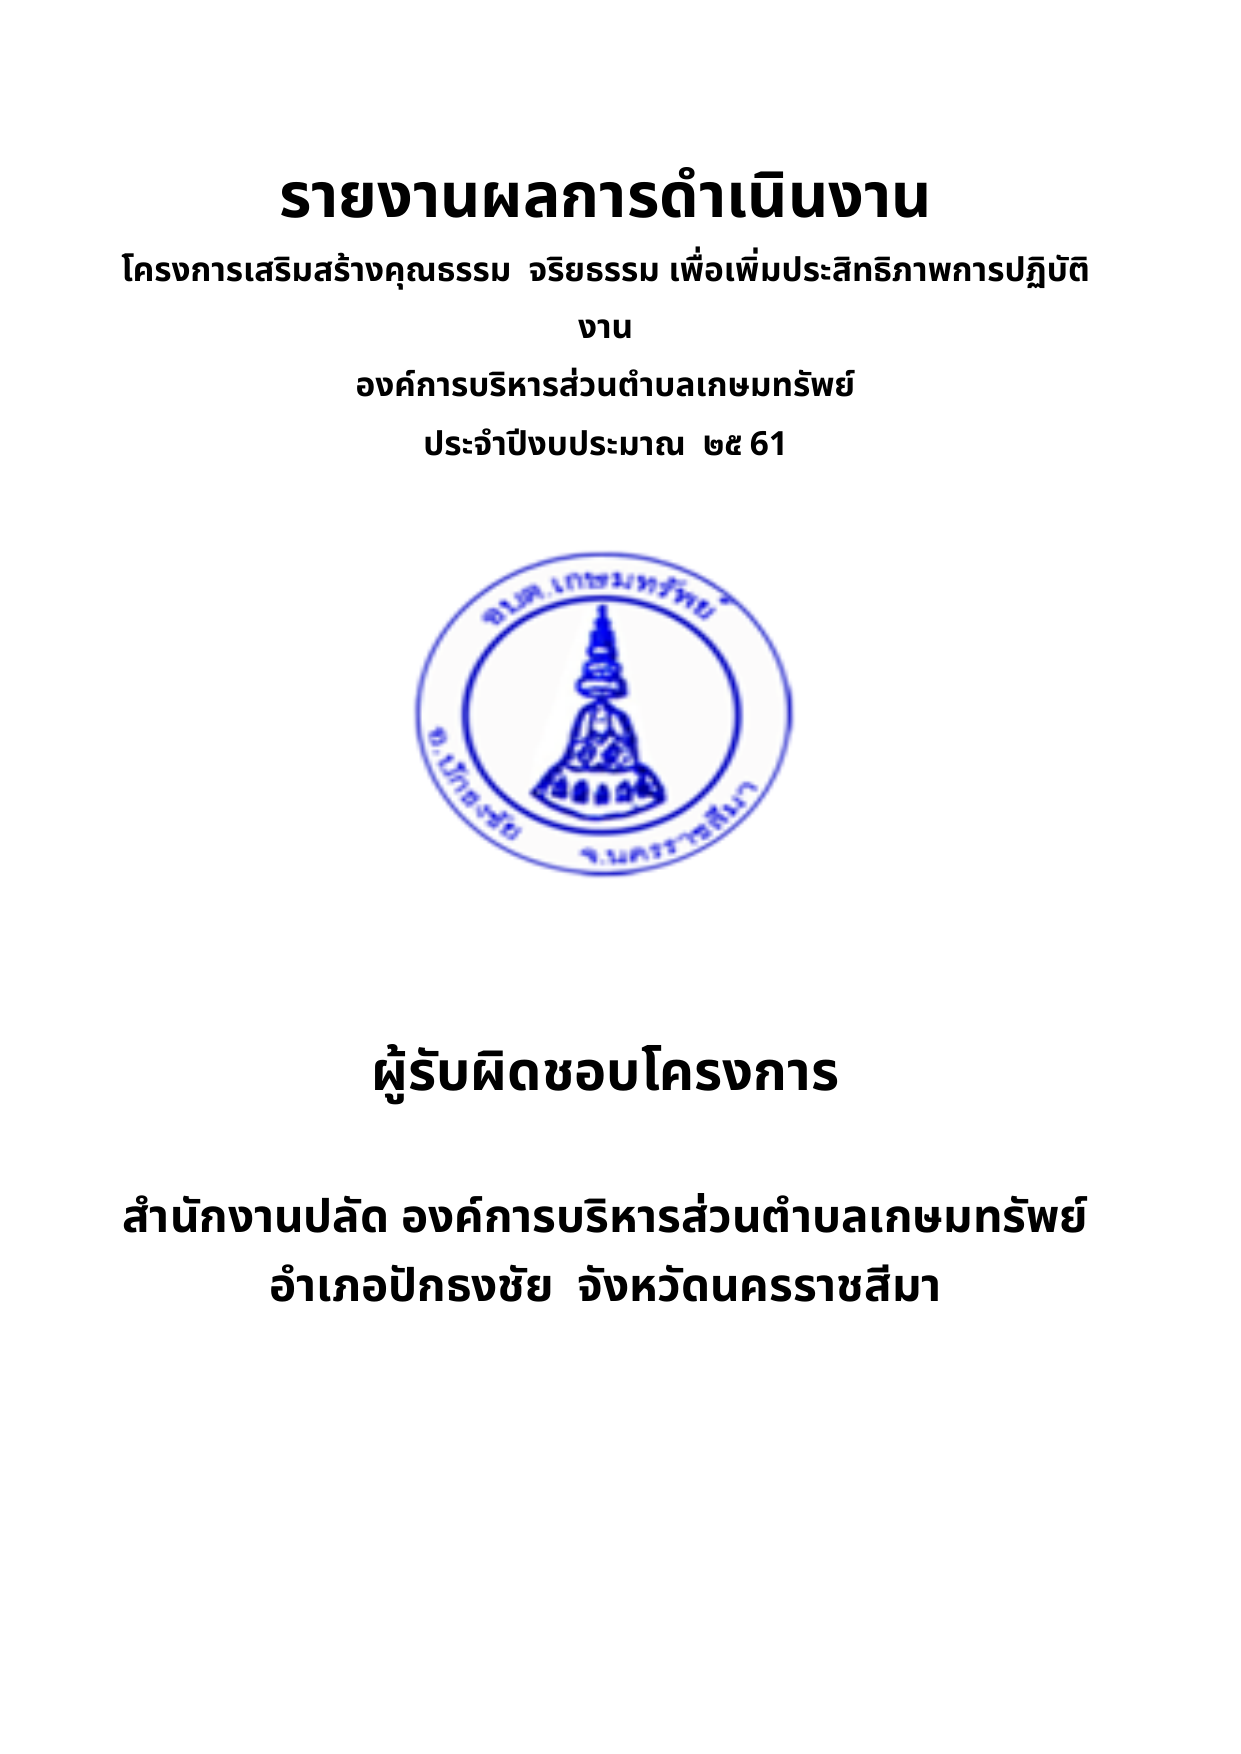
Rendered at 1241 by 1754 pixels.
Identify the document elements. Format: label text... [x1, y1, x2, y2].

text รายงานผลการดำเนินงาน [118, 151, 1092, 246]
text โครงการเสริมสร้างคุณธรรม จริยธรรม เพื่อเพิ่มประสิทธิภาพการปฏิบัติงาน [118, 246, 1092, 354]
text อำเภอปักธงชัย จังหวัดนครราชสีมา [118, 1253, 1092, 1322]
text สำนักงานปลัด องค์การบริหารส่วนตำบลเกษมทรัพย์ [118, 1183, 1092, 1253]
text ผู้รับผิดชอบโครงการ [118, 1033, 1092, 1115]
text องค์การบริหารส่วนตำบลเกษมทรัพย์ [118, 361, 1092, 412]
text ประจำปีงบประมาณ ๒๕61 [118, 419, 1092, 470]
picture [407, 545, 804, 886]
